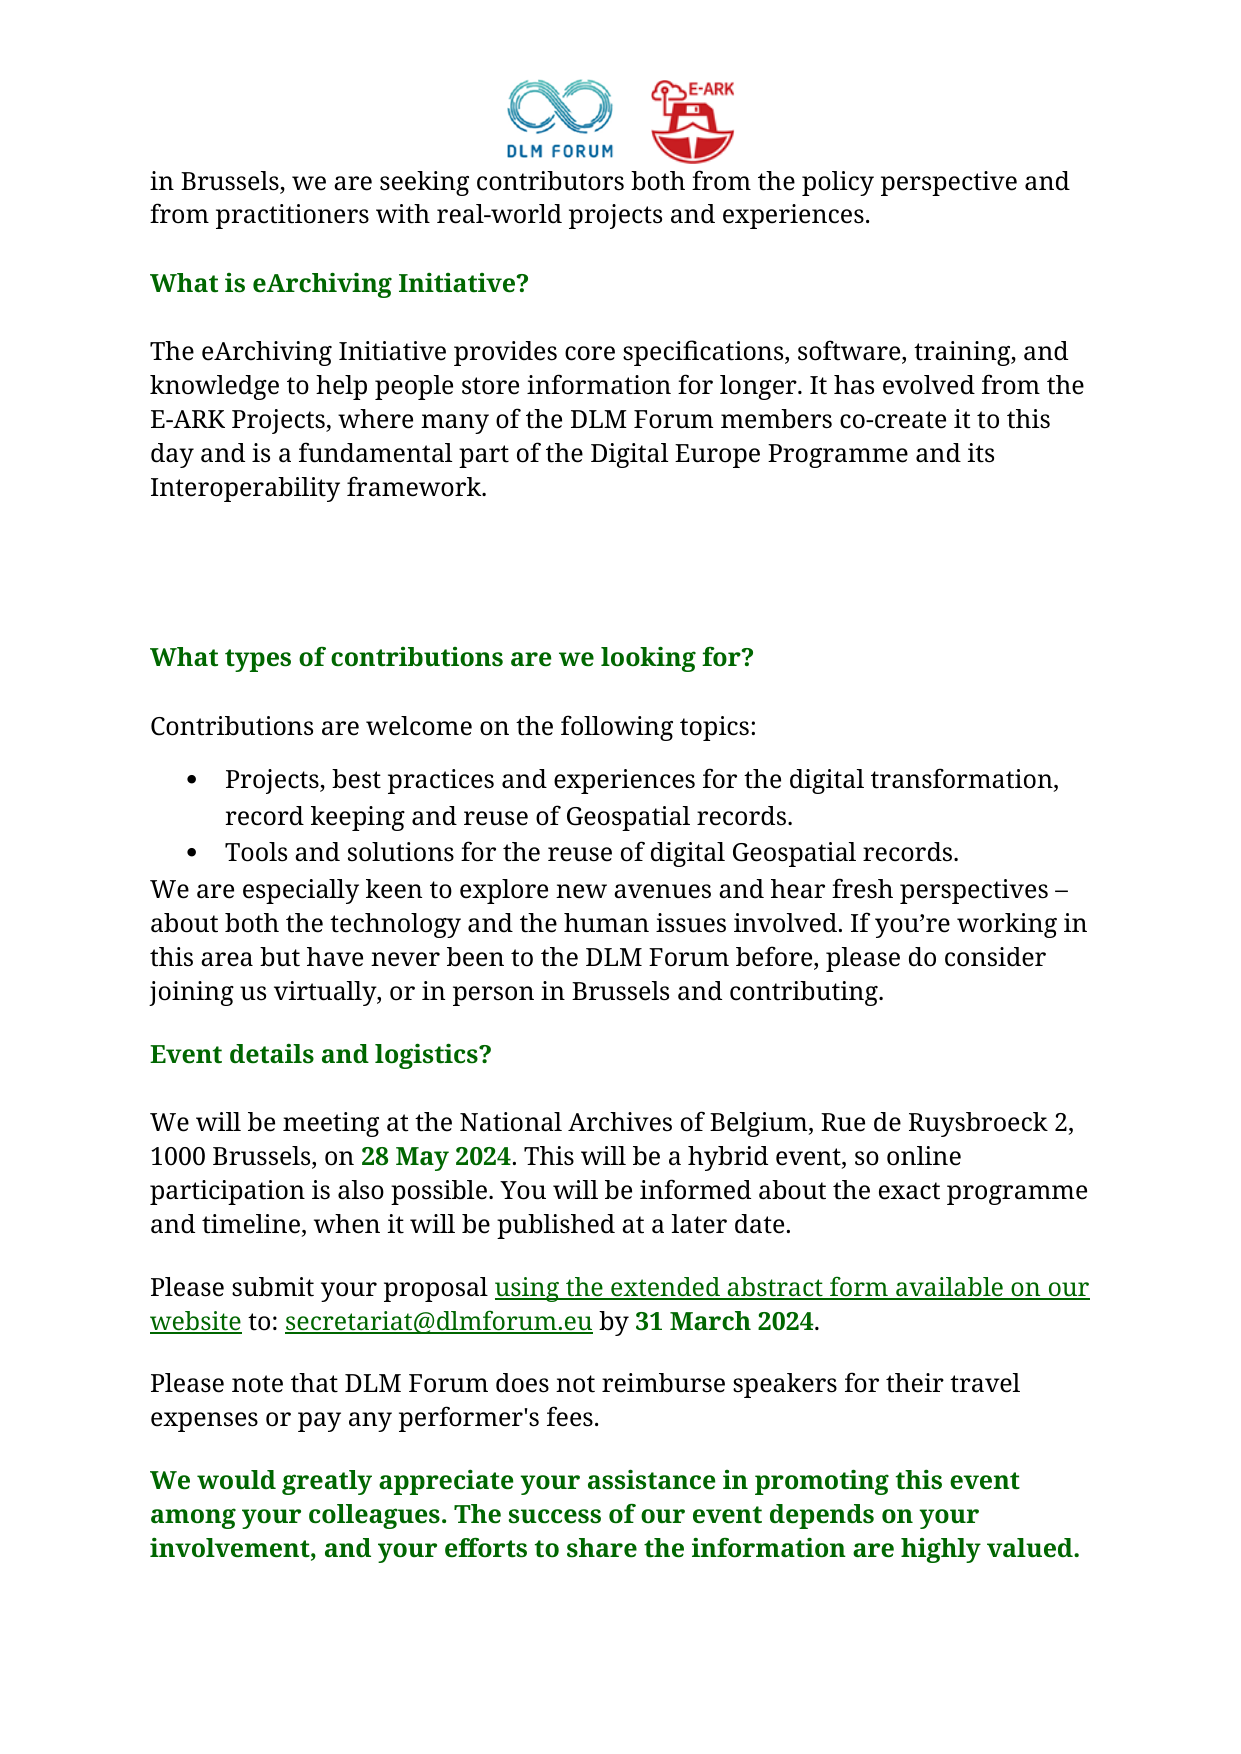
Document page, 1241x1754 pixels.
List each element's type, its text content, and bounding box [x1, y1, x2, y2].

text We are especially keen to explore new avenues and hear fresh perspectives – about both the technology and the human issues involved. If you’re working in this area but have never been to the DLM Forum before, please do consider joining us virtually, or in person in Brussels and contributing. [150, 872, 1090, 1008]
picture [501, 73, 621, 164]
text Please note that DLM Forum does not reimburse speakers for their travel expenses or pay any performer's fees. [150, 1366, 1090, 1434]
text What is eArchiving Initiative? [150, 265, 1090, 299]
text What types of contributions are we looking for? [150, 640, 1090, 674]
list Tools and solutions for the reuse of digital Geospatial records. [187, 835, 1090, 869]
text Please submit your proposal using the extended abstract form available on our website to: secretariat@dlmforum.eu by 31 March 2024. [150, 1269, 1090, 1337]
text We will be meeting at the National Archives of Belgium, Rue de Ruysbroeck 2, 1000 Brussels, on 28 May 2024. This will be a hybrid event, so online participation is also possible. You will be informed about the exact programme and timeline, when it will be published at a later date. [150, 1105, 1090, 1241]
text We would greatly appreciate your assistance in promoting this event among your colleagues. The success of our event depends on your involvement, and your efforts to share the information are highly valued. [150, 1462, 1090, 1565]
text Event details and logistics? [150, 1037, 1090, 1071]
list Projects, best practices and experiences for the digital transformation, record keeping and reuse of Geospatial records. [187, 762, 1090, 832]
text The eArchiving Initiative provides core specifications, software, training, and knowledge to help people store information for longer. It has evolved from the E-ARK Projects, where many of the DLM Forum members co-create it to this day and is a fundamental part of the Digital Europe Programme and its Interoperability framework. [150, 333, 1090, 504]
picture [651, 80, 735, 164]
text Contributions are welcome on the following topics: [150, 708, 1090, 742]
